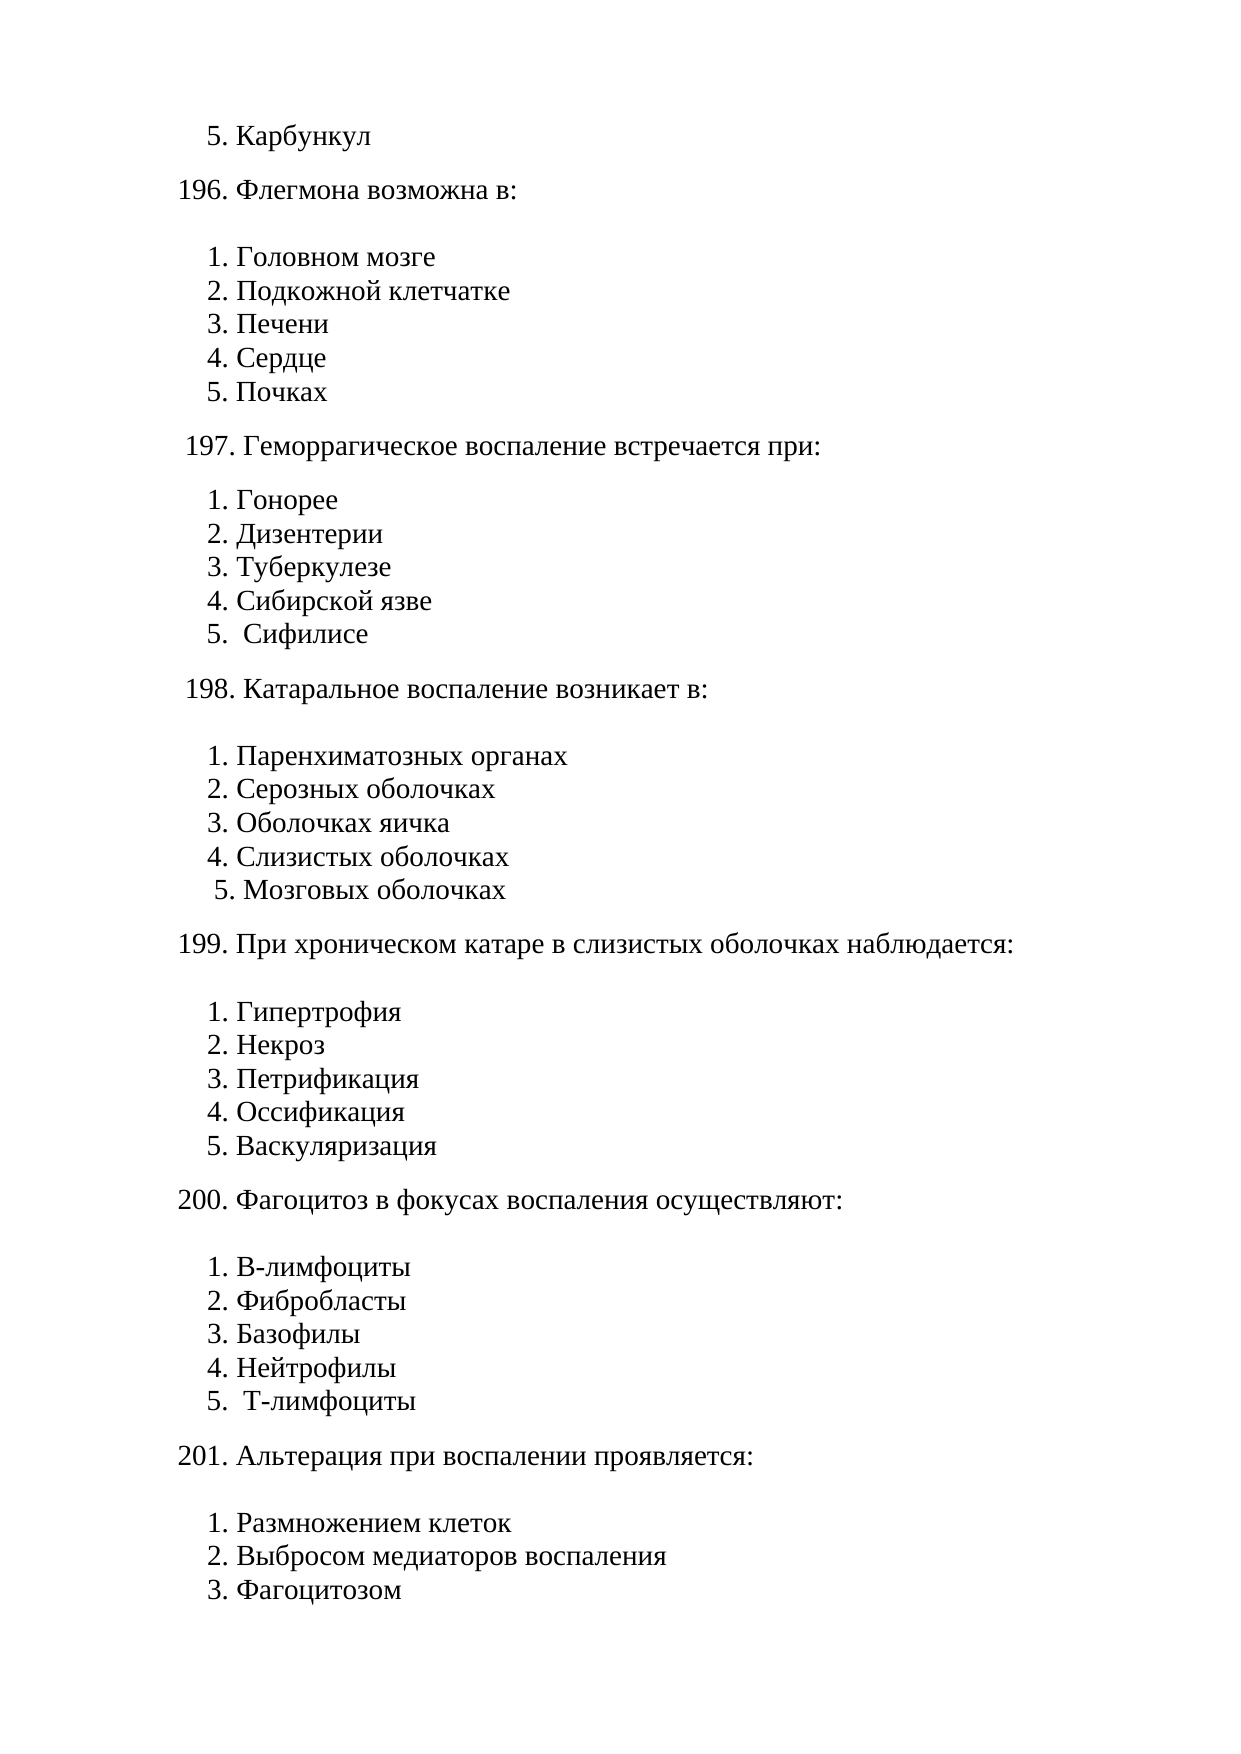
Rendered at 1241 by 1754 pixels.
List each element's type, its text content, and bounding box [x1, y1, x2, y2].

text 4. Нейтрофилы [207, 1350, 1152, 1383]
text 1. Гонорее [207, 482, 1152, 516]
text 197. Геморрагическое воспаление встречается при: [177, 428, 1152, 462]
text 1. Головном мозге [207, 239, 1152, 273]
text 3. Фагоцитозом [207, 1572, 1152, 1606]
text 4. Оссификация [207, 1094, 1152, 1128]
text 2. Дизентерии [207, 516, 1152, 549]
text 3. Петрификация [207, 1061, 1152, 1094]
text 4. Слизистых оболочках [207, 839, 1152, 872]
text 5. Сифилисе [177, 617, 1152, 650]
text 1. Гипертрофия [207, 994, 1152, 1027]
text 200. Фагоцитоз в фокусах воспаления осуществляют: [177, 1182, 1152, 1216]
text 3. Печени [207, 307, 1152, 340]
text 5. Т-лимфоциты [177, 1383, 1152, 1417]
text 1. Паренхиматозных органах [207, 738, 1152, 772]
text 2. Фибробласты [207, 1283, 1152, 1316]
text 201. Альтерация при воспалении проявляется: [177, 1438, 1152, 1471]
text 2. Подкожной клетчатке [207, 273, 1152, 307]
text 5. Карбункул [177, 118, 1152, 152]
text 199. При хроническом катаре в слизистых оболочках наблюдается: [177, 927, 1152, 960]
text 2. Выбросом медиаторов воспаления [207, 1538, 1152, 1572]
text 5. Васкуляризация [177, 1128, 1152, 1161]
text 198. Катаральное воспаление возникает в: [177, 671, 1152, 704]
text 1. Размножением клеток [207, 1505, 1152, 1538]
text 2. Серозных оболочках [207, 772, 1152, 805]
text 3. Туберкулезе [207, 549, 1152, 583]
text 4. Сибирской язве [207, 583, 1152, 617]
text 2. Некроз [207, 1027, 1152, 1061]
text 5. Почках [177, 374, 1152, 407]
text 5. Мозговых оболочках [177, 872, 1152, 906]
text 4. Сердце [207, 340, 1152, 374]
text 196. Флегмона возможна в: [177, 172, 1152, 206]
text 3. Оболочках яичка [207, 805, 1152, 839]
text 1. В-лимфоциты [207, 1249, 1152, 1283]
text 3. Базофилы [207, 1316, 1152, 1350]
